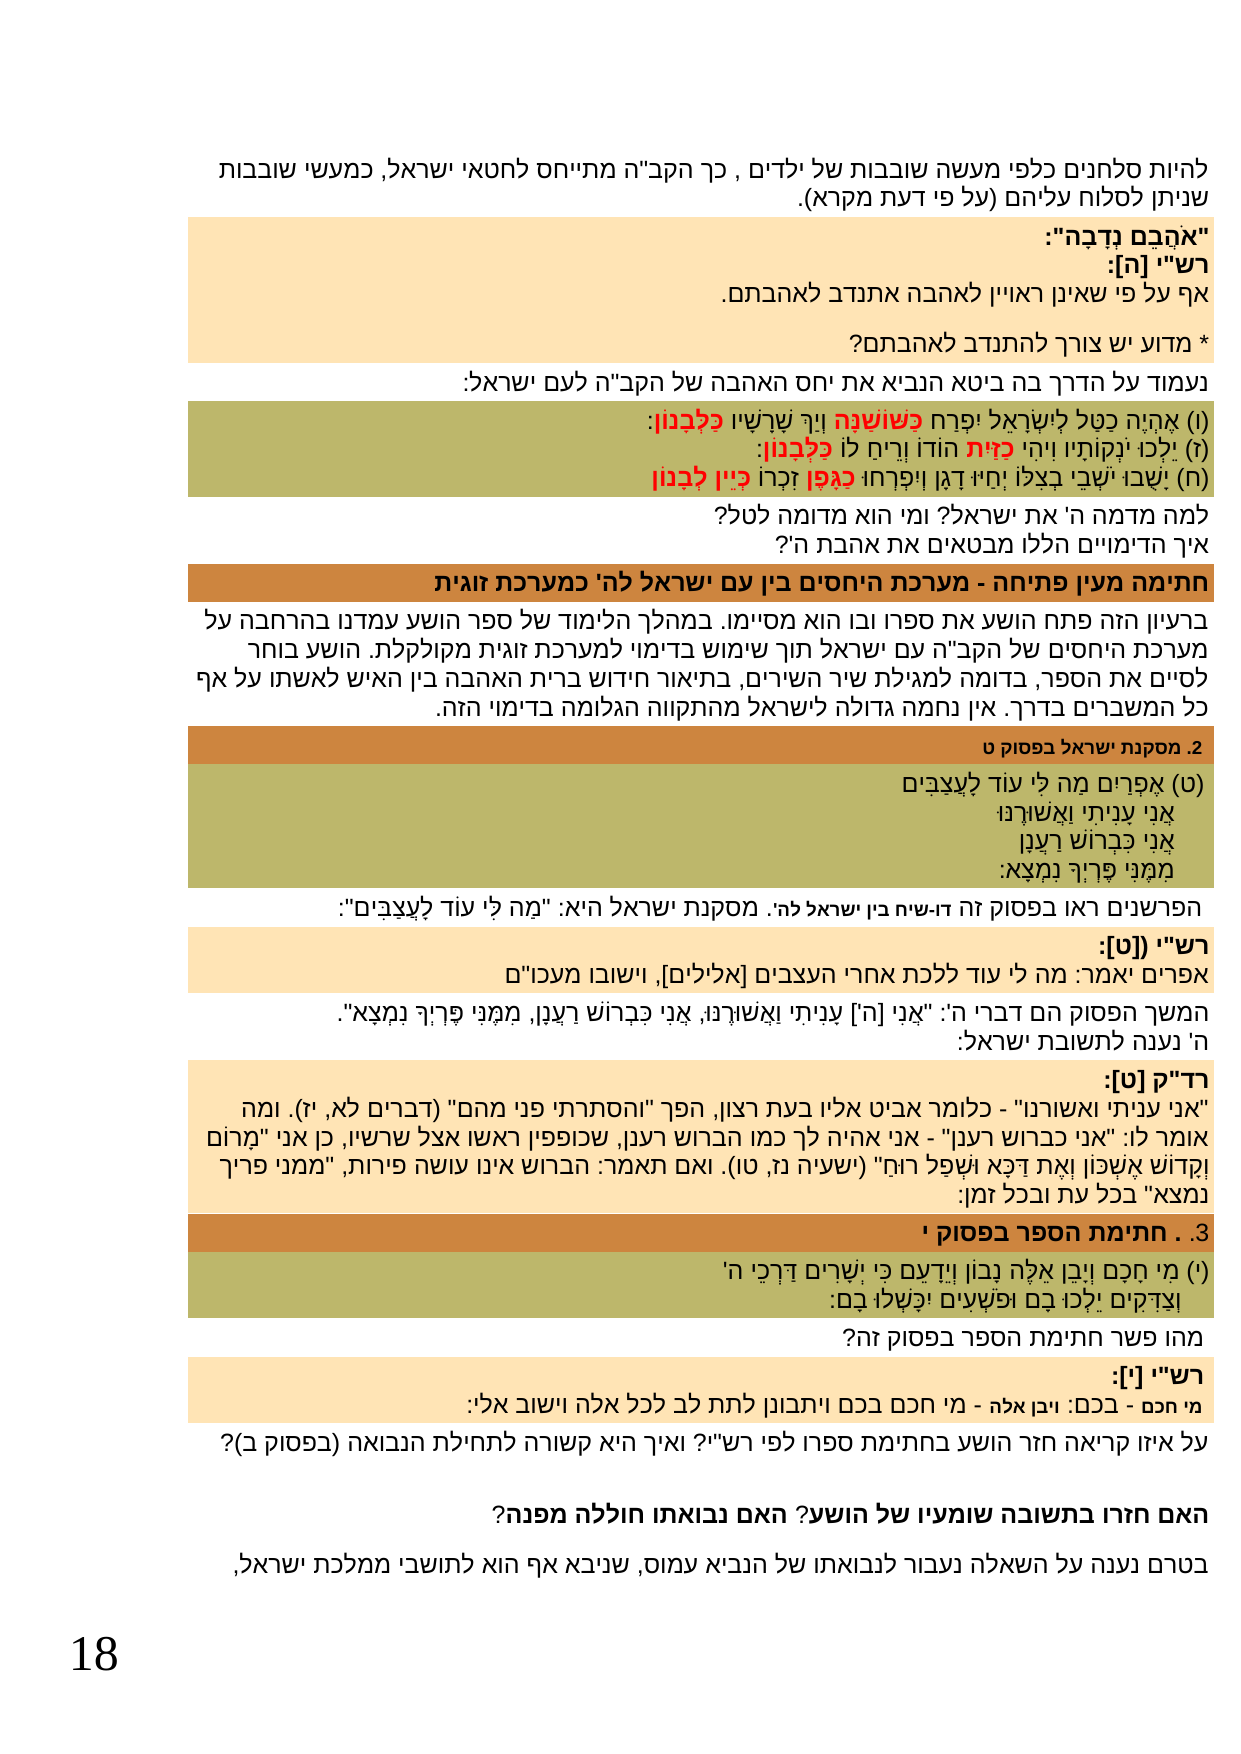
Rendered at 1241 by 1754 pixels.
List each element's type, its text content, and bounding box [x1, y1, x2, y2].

table_cell 2. מסקנת ישראל בפסוק ט [188, 726, 1214, 764]
table_cell ברעיון הזה פתח הושע את ספרו ובו הוא מסיימו. במהלך הלימוד של ספר הושע עמדנו בהרחבה על מערכת היחסים של הקב"ה עם ישראל תוך שימוש בדימוי למערכת זוגית מקולקלת. הושע בוחר לסיים את הספר, בדומה למגילת שיר השירים, בתיאור חידוש ברית האהבה בין האיש לאשתו על אף כל המשברים בדרך. אין נחמה גדולה לישראל מהתקווה הגלומה בדימוי הזה. [188, 602, 1214, 726]
table_cell המשך הפסוק הם דברי ה': "אֲנִי [ה'] עָנִיתִי וַאֲשׁוּרֶנּוּ, אֲנִי כִּבְרוֹשׁ רַעֲנָן, מִמֶּנִּי פֶּרְיְךָ נִמְצָא". ה' נענה לתשובת ישראל: [188, 994, 1214, 1060]
table_cell רד"ק [ט]: "אני עניתי ואשורנו" - כלומר אביט אליו בעת רצון, הפך "והסתרתי פני מהם" (דברים לא, יז). ומה אומר לו: "אני כברוש רענן" - אני אהיה לך כמו הברוש רענן, שכופפין ראשו אצל שרשיו, כן אני "מָרוֹם וְקָדוֹשׁ אֶשְׁכּוֹן וְאֶת דַּכָּא וּשְׁפַל רוּחַ" (ישעיה נז, טו). ואם תאמר: הברוש אינו עושה פירות, "ממני פריך נמצא" בכל עת ובכל זמן: [188, 1060, 1214, 1213]
table_cell רש"י [י]: מי חכם - בכם: ויבן אלה - מי חכם בכם ויתבונן לתת לב לכל אלה וישוב אלי: [188, 1357, 1214, 1423]
table_cell הפרשנים ראו בפסוק זה דו-שיח בין ישראל לה'. מסקנת ישראל היא: "מַה לִּי עוֹד לָעֲצַבִּים": [188, 889, 1214, 927]
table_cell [188, 150, 1214, 217]
table_cell נעמוד על הדרך בה ביטא הנביא את יחס האהבה של הקב"ה לעם ישראל: [188, 363, 1214, 401]
table_cell 3. . חתימת הספר בפסוק י [188, 1214, 1214, 1252]
table_cell למה מדמה ה' את ישראל? ומי הוא מדומה לטל? איך הדימויים הללו מבטאים את אהבת ה'? [188, 497, 1214, 563]
table_cell חתימה מעין פתיחה - מערכת היחסים בין עם ישראל לה' כמערכת זוגית [188, 564, 1214, 602]
table_cell מהו פשר חתימת הספר בפסוק זה? [188, 1319, 1214, 1357]
table_cell (י) מִי חָכָם וְיָבֵן אֵלֶּה נָבוֹן וְיֵדָעֵם כִּי יְשָׁרִים דַּרְכֵי ה' וְצַדִּקִים יֵלְכוּ בָם וּפֹשְׁעִים יִכָּשְׁלוּ בָם: [188, 1252, 1214, 1318]
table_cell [188, 1424, 1214, 1584]
table_cell (ו) אֶהְיֶה כַטַּל לְיִשְׂרָאֵל יִפְרַח כַּשּׁוֹשַׁנָּה וְיַךְ שָׁרָשָׁיו כַּלְּבָנוֹן: (ז) יֵלְכוּ יֹנְקוֹתָיו וִיהִי כַזַּיִת הוֹדוֹ וְרֵיחַ לוֹ כַּלְּבָנוֹן: (ח) יָשֻׁבוּ יֹשְׁבֵי בְצִלּוֹ יְחַיּוּ דָגָן וְיִפְרְחוּ כַגָּפֶן זִכְרוֹ כְּיֵין לְבָנוֹן [188, 401, 1214, 497]
table_cell "אֹהֲבֵם נְדָבָה": רש"י [ה]: אף על פי שאינן ראויין לאהבה אתנדב לאהבתם. * מדוע יש צורך להתנדב לאהבתם? [188, 217, 1214, 363]
table_cell רש"י ([ט]: אפרים יאמר: מה לי עוד ללכת אחרי העצבים [אלילים], וישובו מעכו"ם [188, 927, 1214, 993]
table_cell (ט) אֶפְרַיִם מַה לִּי עוֹד לָעֲצַבִּים אֲנִי עָנִיתִי וַאֲשׁוּרֶנּוּ אֲנִי כִּבְרוֹשׁ רַעֲנָן מִמֶּנִּי פֶּרְיְךָ נִמְצָא: [188, 764, 1214, 888]
